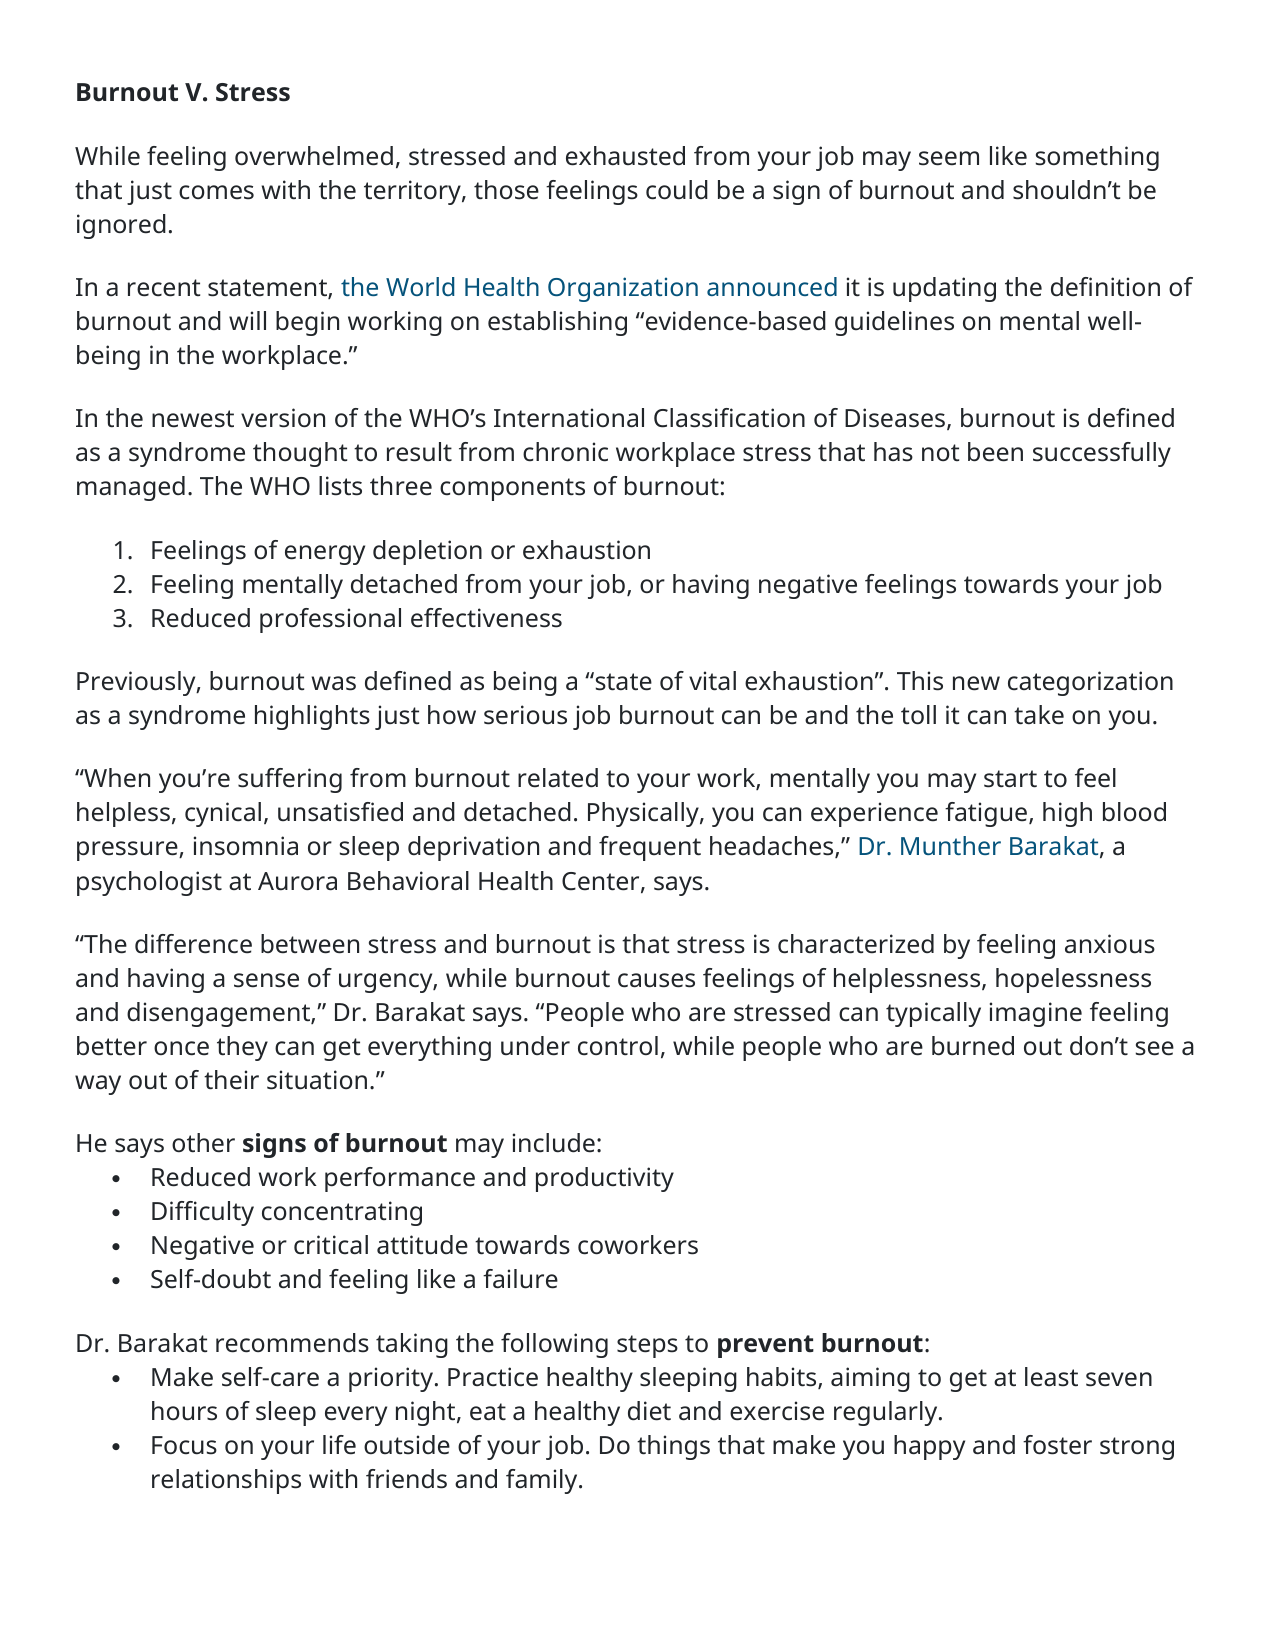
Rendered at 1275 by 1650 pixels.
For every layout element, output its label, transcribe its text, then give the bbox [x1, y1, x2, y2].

text Previously, burnout was defined as being a “state of vital exhaustion”. This new categorization as a syndrome highlights just how serious job burnout can be and the toll it can take on you. [75, 664, 1200, 732]
text Dr. Barakat recommends taking the following steps to prevent burnout: [75, 1325, 1200, 1359]
text “The difference between stress and burnout is that stress is characterized by feeling anxious and having a sense of urgency, while burnout causes feelings of helplessness, hopelessness and disengagement,” Dr. Barakat says. “People who are stressed can typically imagine feeling better once they can get everything under control, while people who are burned out don’t see a way out of their situation.” [75, 926, 1200, 1097]
list Reduced professional effectiveness [112, 600, 1200, 634]
list Focus on your life outside of your job. Do things that make you happy and foster strong relationships with friends and family. [112, 1427, 1200, 1496]
list Negative or critical attitude towards coworkers [112, 1228, 1200, 1262]
list Make self-care a priority. Practice healthy sleeping habits, aiming to get at least seven hours of sleep every night, eat a healthy diet and exercise regularly. [112, 1359, 1200, 1427]
list Feeling mentally detached from your job, or having negative feelings towards your job [112, 566, 1200, 600]
text In the newest version of the WHO’s International Classification of Diseases, burnout is defined as a syndrome thought to result from chronic workplace stress that has not been successfully managed. The WHO lists three components of burnout: [75, 401, 1200, 503]
text In a recent statement, the World Health Organization announced it is updating the definition of burnout and will begin working on establishing “evidence-based guidelines on mental well-being in the workplace.” [75, 269, 1200, 372]
text Burnout V. Stress [75, 75, 1200, 109]
text “When you’re suffering from burnout related to your work, mentally you may start to feel helpless, cynical, unsatisfied and detached. Physically, you can experience fatigue, high blood pressure, insomnia or sleep deprivation and frequent headaches,” Dr. Munther Barakat, a psychologist at Aurora Behavioral Health Center, says. [75, 761, 1200, 897]
list Difficulty concentrating [112, 1194, 1200, 1228]
list Reduced work performance and productivity [112, 1160, 1200, 1194]
list Self-doubt and feeling like a failure [112, 1262, 1200, 1296]
text While feeling overwhelmed, stressed and exhausted from your job may seem like something that just comes with the territory, those feelings could be a sign of burnout and shouldn’t be ignored. [75, 138, 1200, 240]
list Feelings of energy depletion or exhaustion [112, 532, 1200, 566]
text He says other signs of burnout may include: [75, 1126, 1200, 1160]
